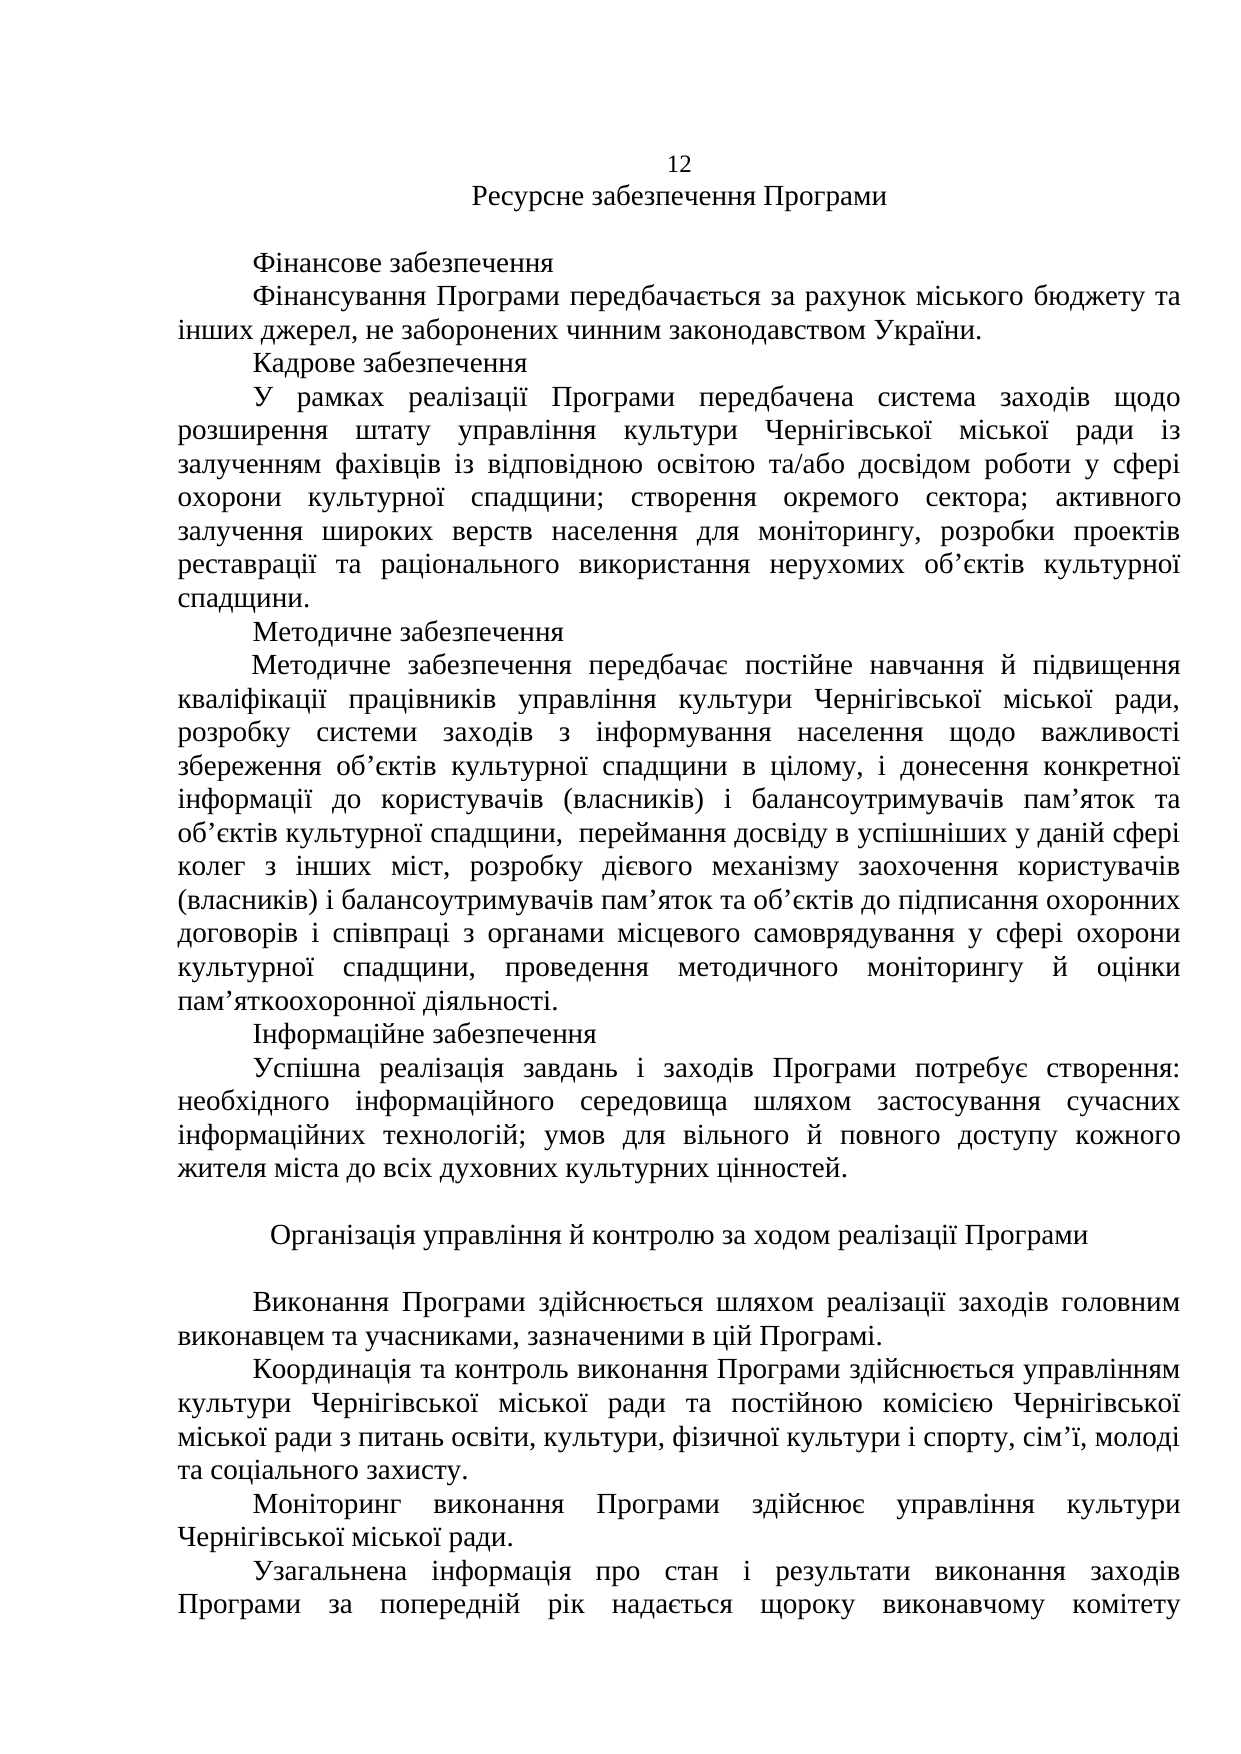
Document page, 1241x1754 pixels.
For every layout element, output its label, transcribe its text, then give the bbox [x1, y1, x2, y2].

text Кадрове забезпечення [177, 345, 1181, 379]
text Фінансування Програми передбачається за рахунок міського бюджету та інших джерел, не заборонених чинним законодавством України. [177, 278, 1181, 345]
text У рамках реалізації Програми передбачена система заходів щодо розширення штату управління культури Чернігівської міської ради із залученням фахівців із відповідною освітою та/або досвідом роботи у сфері охорони культурної спадщини; створення окремого сектора; активного залучення широких верств населення для моніторингу, розробки проектів реставрації та раціонального використання нерухомих об’єктів культурної спадщини. [177, 479, 1181, 614]
text Моніторинг виконання Програми здійснює управління культури Чернігівської міської ради. [177, 1486, 1181, 1553]
text Фінансове забезпечення [177, 245, 1181, 278]
text Методичне забезпечення передбачає постійне навчання й підвищення кваліфікації працівників управління культури Чернігівської міської ради, розробку системи заходів з інформування населення щодо важливості збереження об’єктів культурної спадщини в цілому, і донесення конкретної інформації до користувачів (власників) і балансоутримувачів пам’яток та об’єктів культурної спадщини, переймання досвіду в успішніших у даній сфері колег з інших міст, розробку дієвого механізму заохочення користувачів (власників) і балансоутримувачів пам’яток та об’єктів до підписання охоронних договорів і співпраці з органами місцевого самоврядування у сфері охорони культурної спадщини, проведення методичного моніторингу й оцінки пам’яткоохоронної діяльності. [177, 949, 1181, 1016]
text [177, 1553, 1181, 1620]
text Методичне забезпечення [177, 614, 1181, 647]
text Виконання Програми здійснюється шляхом реалізації заходів головним виконавцем та учасниками, зазначеними в цій Програмі. [177, 1284, 1181, 1352]
text У рамках реалізації Програми передбачена система заходів щодо розширення штату управління культури Чернігівської міської ради із залученням фахівців із відповідною освітою та/або досвідом роботи у сфері охорони культурної спадщини; створення окремого сектора; активного залучення широких верств населення для моніторингу, розробки проектів реставрації та раціонального використання нерухомих об’єктів культурної спадщини. [177, 379, 1181, 413]
text Організація управління й контролю за ходом реалізації Програми [177, 1217, 1181, 1251]
text Ресурсне забезпечення Програми [177, 178, 1181, 211]
text Координація та контроль виконання Програми здійснюється управлінням культури Чернігівської міської ради та постійною комісією Чернігівської міської ради з питань освіти, культури, фізичної культури і спорту, сім’ї, молоді та соціального захисту. [177, 1352, 1181, 1486]
text Інформаційне забезпечення [177, 1016, 1181, 1050]
text Успішна реалізація завдань і заходів Програми потребує створення: необхідного інформаційного середовища шляхом застосування сучасних інформаційних технологій; умов для вільного й повного доступу кожного жителя міста до всіх духовних культурних цінностей. [177, 1050, 1181, 1184]
